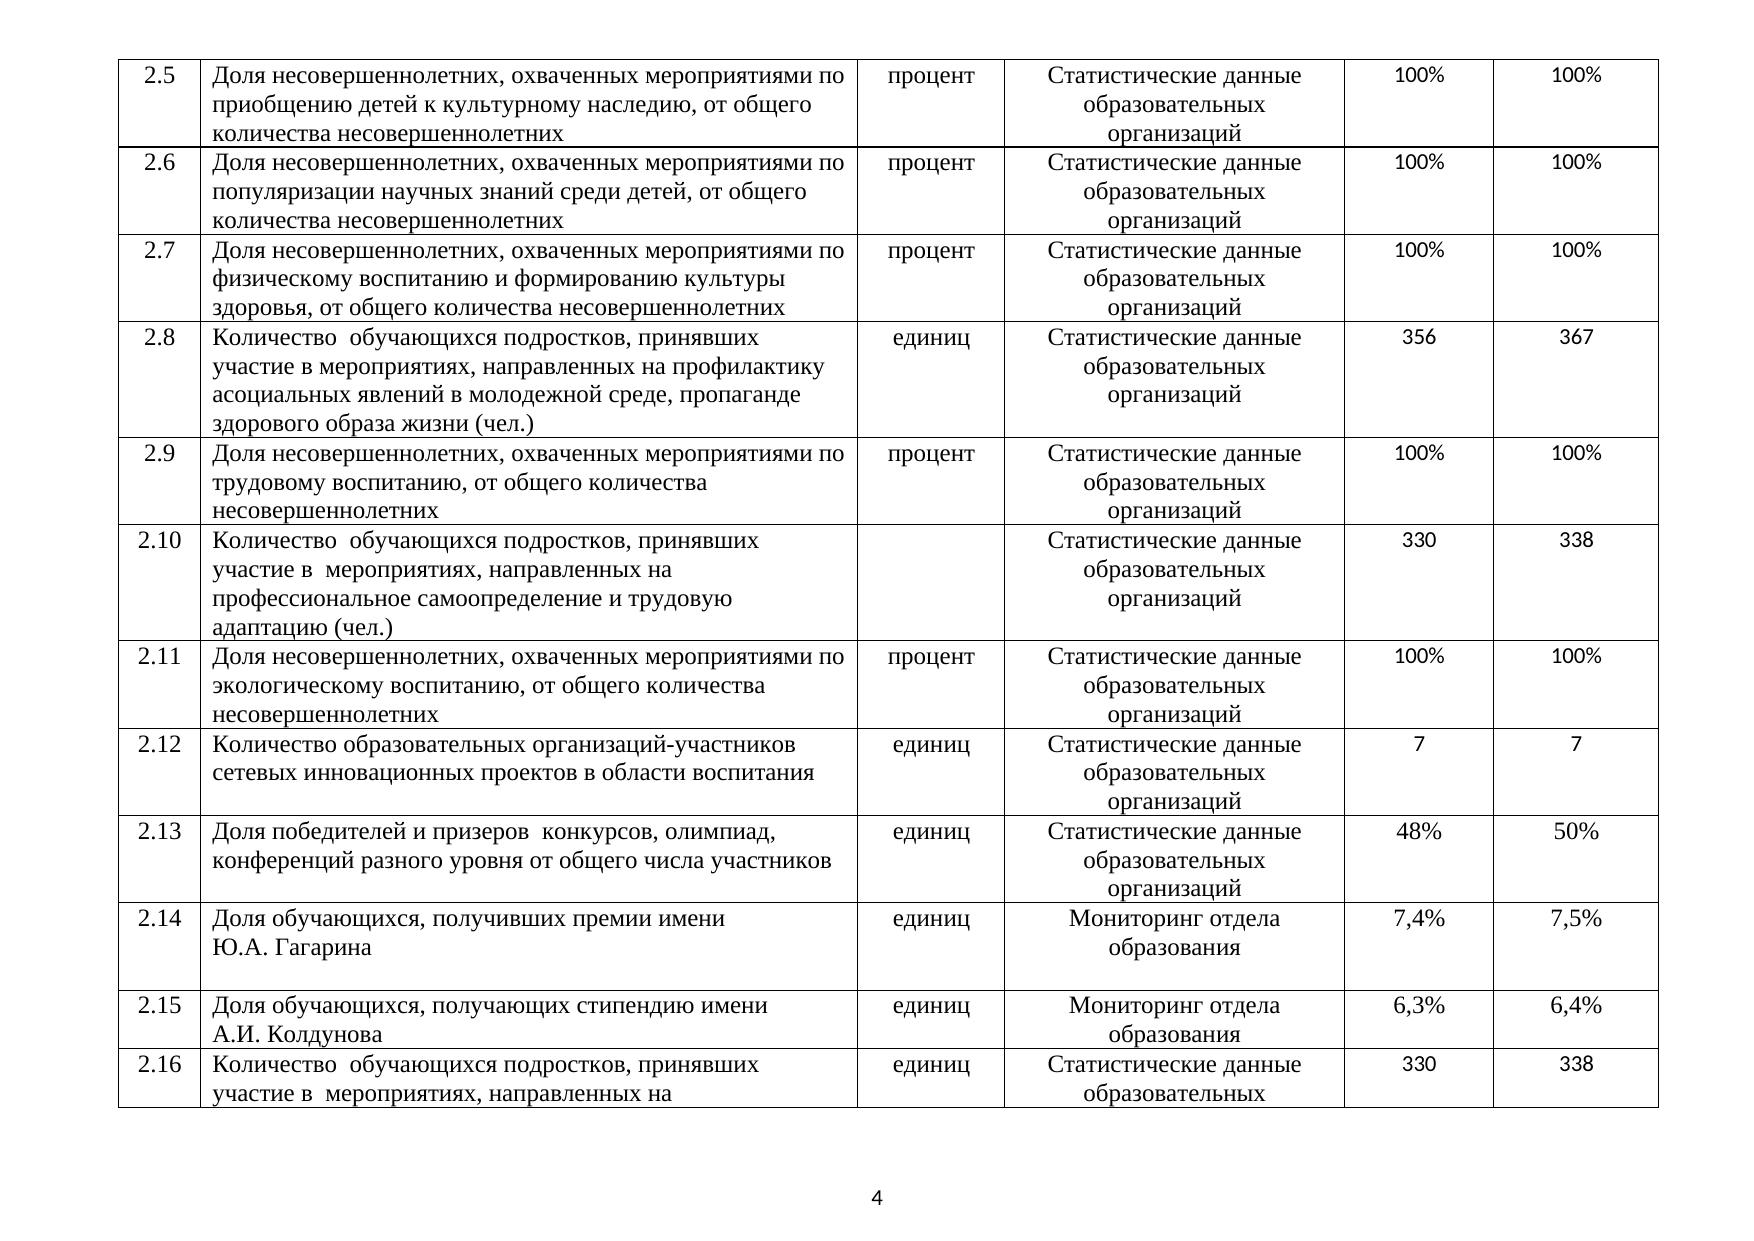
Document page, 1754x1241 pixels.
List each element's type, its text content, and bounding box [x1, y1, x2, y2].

table_cell 2.5 [119, 60, 200, 146]
table_cell Доля обучающихся, получающих стипендию имени А.И. Колдунова [201, 991, 857, 1048]
table_cell 330 [1345, 1049, 1493, 1107]
table_cell 100% [1345, 438, 1493, 524]
table_cell единиц [858, 903, 1004, 989]
table_cell Статистические данные образовательных организаций [1005, 148, 1344, 234]
table_cell Доля несовершеннолетних, охваченных мероприятиями по физическому воспитанию и формированию культуры здоровья, от общего количества несовершеннолетних [201, 235, 857, 321]
table_cell Количество обучающихся подростков, принявших участие в мероприятиях, направленных на профилактику асоциальных явлений в молодежной среде, пропаганде здорового образа жизни (чел.) [201, 322, 857, 437]
table_cell 7 [1494, 729, 1658, 815]
table_cell 2.7 [119, 235, 200, 321]
table_cell 100% [1345, 60, 1493, 146]
table_cell Статистические данные образовательных организаций [1005, 235, 1344, 321]
table_cell 2.15 [119, 991, 200, 1048]
table_cell Доля несовершеннолетних, охваченных мероприятиями по экологическому воспитанию, от общего количества несовершеннолетних [201, 641, 857, 728]
table_cell Мониторинг отдела образования [1005, 903, 1344, 989]
table_cell процент [858, 60, 1004, 146]
table_cell 100% [1494, 148, 1658, 234]
table_cell 6,4% [1494, 991, 1658, 1048]
table_cell процент [858, 148, 1004, 234]
table_cell Статистические данные образовательных организаций [1005, 816, 1344, 902]
table_cell 2.13 [119, 816, 200, 902]
table_cell 7,5% [1494, 903, 1658, 989]
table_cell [1005, 1049, 1344, 1107]
table_cell 6,3% [1345, 991, 1493, 1048]
table_cell 356 [1345, 322, 1493, 437]
table_cell 2.14 [119, 903, 200, 989]
table_cell Статистические данные образовательных организаций [1005, 729, 1344, 815]
table_cell единиц [858, 1049, 1004, 1107]
table_cell 2.11 [119, 641, 200, 728]
table_cell процент [858, 641, 1004, 728]
table_cell единиц [858, 991, 1004, 1048]
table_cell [1005, 60, 1344, 146]
table_cell 338 [1494, 1049, 1658, 1107]
table_cell Доля несовершеннолетних, охваченных мероприятиями по популяризации научных знаний среди детей, от общего количества несовершеннолетних [201, 148, 857, 234]
table_cell 338 [1494, 525, 1658, 640]
table_cell 100% [1494, 641, 1658, 728]
table_cell единиц [858, 322, 1004, 437]
table_cell 7,4% [1345, 903, 1493, 989]
table_cell Доля несовершеннолетних, охваченных мероприятиями по приобщению детей к культурному наследию, от общего количества несовершеннолетних [201, 60, 857, 146]
table_cell Статистические данные образовательных организаций [1005, 322, 1344, 437]
table_cell Статистические данные образовательных организаций [1005, 438, 1344, 524]
table_cell Статистические данные образовательных организаций [1005, 525, 1344, 640]
table_cell 100% [1494, 235, 1658, 321]
table_cell 100% [1345, 148, 1493, 234]
table_cell 50% [1494, 816, 1658, 902]
table_cell 2.9 [119, 438, 200, 524]
table_cell единиц [858, 729, 1004, 815]
table_cell 2.6 [119, 148, 200, 234]
table_cell Количество обучающихся подростков, принявших участие в мероприятиях, направленных на профессиональное самоопределение и трудовую адаптацию (чел.) [201, 525, 857, 640]
table_cell 100% [1494, 60, 1658, 146]
table_cell 100% [1494, 438, 1658, 524]
table_cell Статистические данные образовательных организаций [1005, 641, 1344, 728]
table_cell 2.12 [119, 729, 200, 815]
table_cell 2.16 [119, 1049, 200, 1107]
table_cell 100% [1345, 641, 1493, 728]
table_cell 7 [1345, 729, 1493, 815]
table_cell 330 [1345, 525, 1493, 640]
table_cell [201, 1049, 857, 1107]
table_cell Мониторинг отдела образования [1005, 991, 1344, 1048]
table_cell Количество образовательных организаций-участников сетевых инновационных проектов в области воспитания [201, 729, 857, 815]
table_cell 367 [1494, 322, 1658, 437]
table_cell 100% [1345, 235, 1493, 321]
table_cell процент [858, 438, 1004, 524]
table_cell [858, 525, 1004, 640]
table_cell Доля победителей и призеров конкурсов, олимпиад, конференций разного уровня от общего числа участников [201, 816, 857, 902]
table_cell 48% [1345, 816, 1493, 902]
table_cell 2.8 [119, 322, 200, 437]
table_cell единиц [858, 816, 1004, 902]
table_cell процент [858, 235, 1004, 321]
table_cell Доля несовершеннолетних, охваченных мероприятиями по трудовому воспитанию, от общего количества несовершеннолетних [201, 438, 857, 524]
table_cell Доля обучающихся, получивших премии имени Ю.А. Гагарина [201, 903, 857, 989]
table_cell 2.10 [119, 525, 200, 640]
